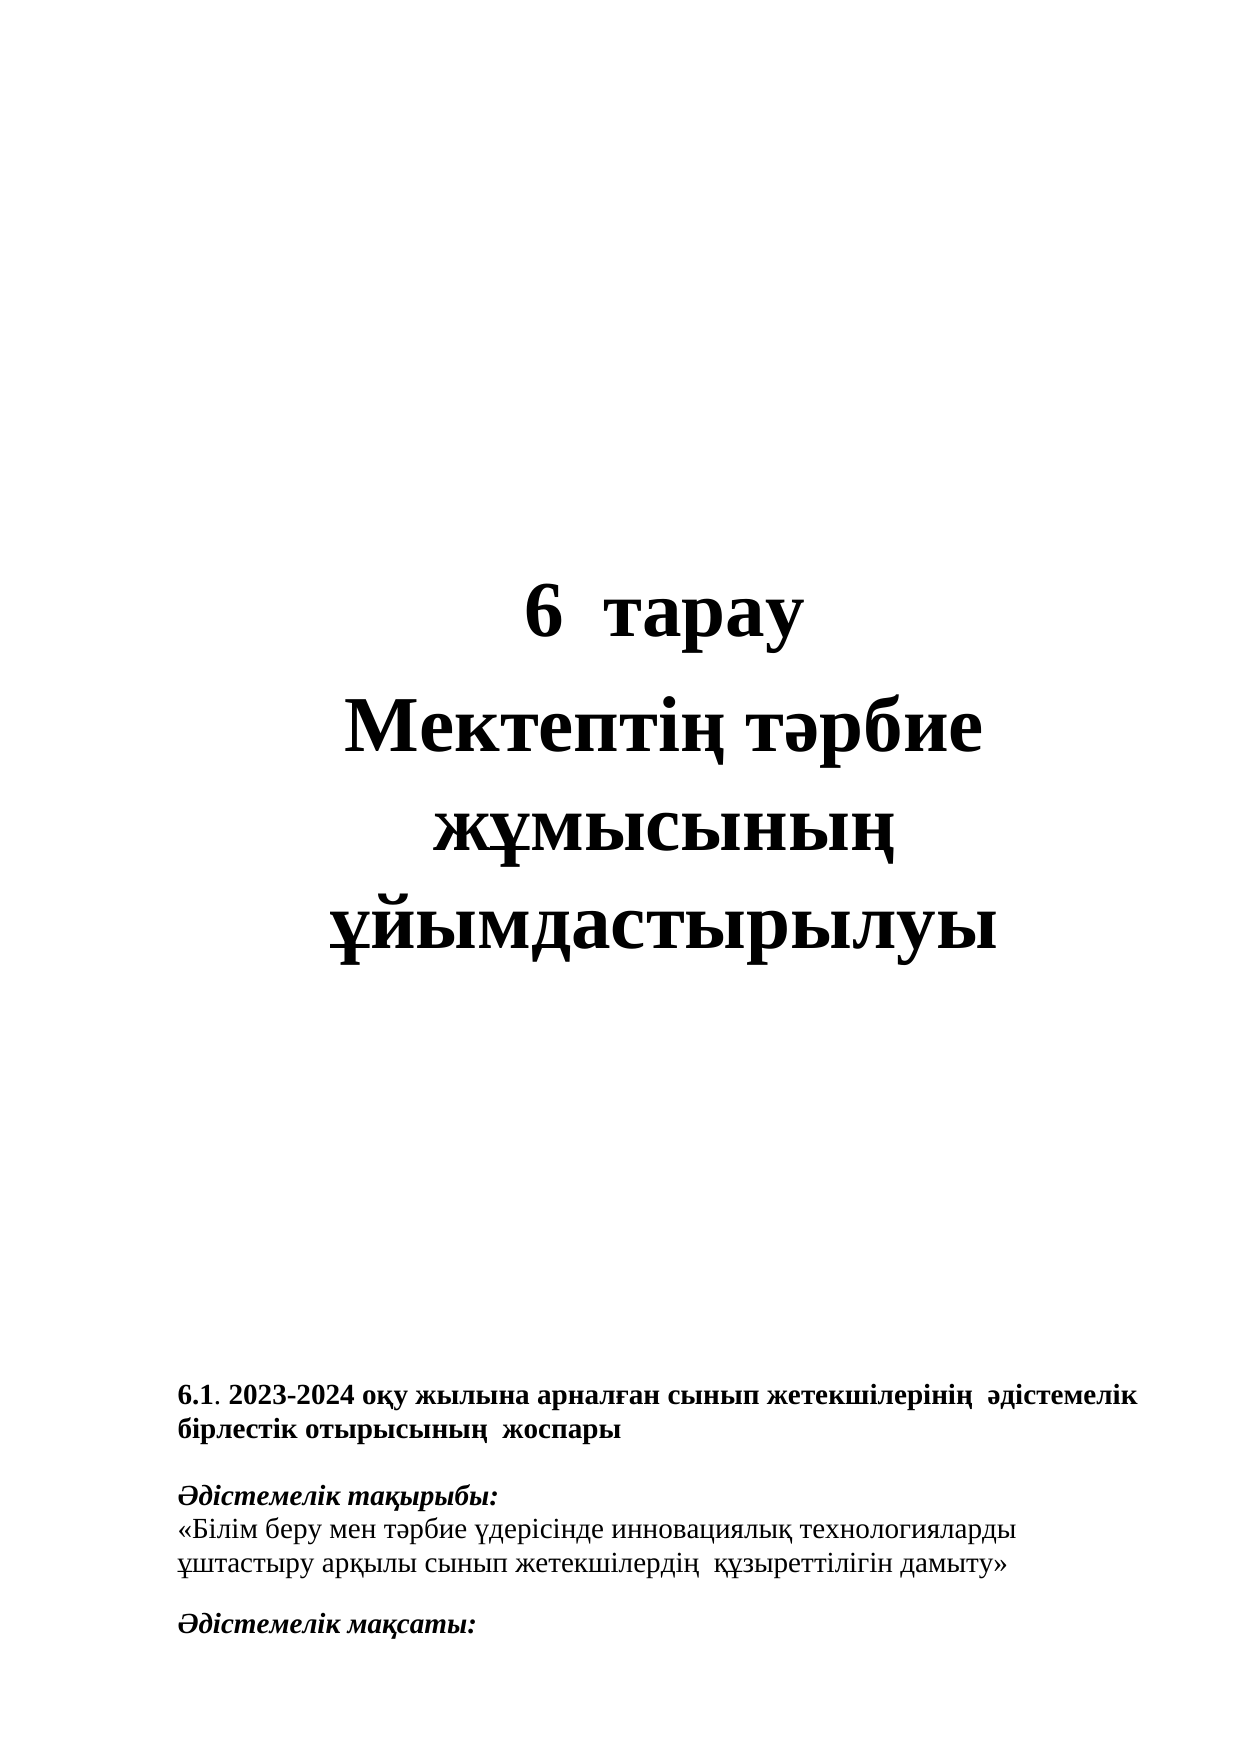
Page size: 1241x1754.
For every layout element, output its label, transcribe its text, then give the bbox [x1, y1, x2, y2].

text 6 тарау [177, 563, 1152, 654]
text Әдістемелік мақсаты: [177, 1606, 1152, 1640]
text Әдістемелік тақырыбы: [177, 1478, 1152, 1511]
text 6.1. 2023-2024 оқу жылына арналған сынып жетекшілерінің әдістемелік бірлестік отырысының жоспары [177, 1377, 1152, 1444]
text Мектептің тәрбие жұмысының ұйымдастырылуы [177, 678, 1152, 965]
text «Білім беру мен тәрбие үдерісінде инновациялық технологияларды ұштастыру арқылы сынып жетекшілердің құзыреттілігін дамыту» [177, 1511, 1152, 1578]
